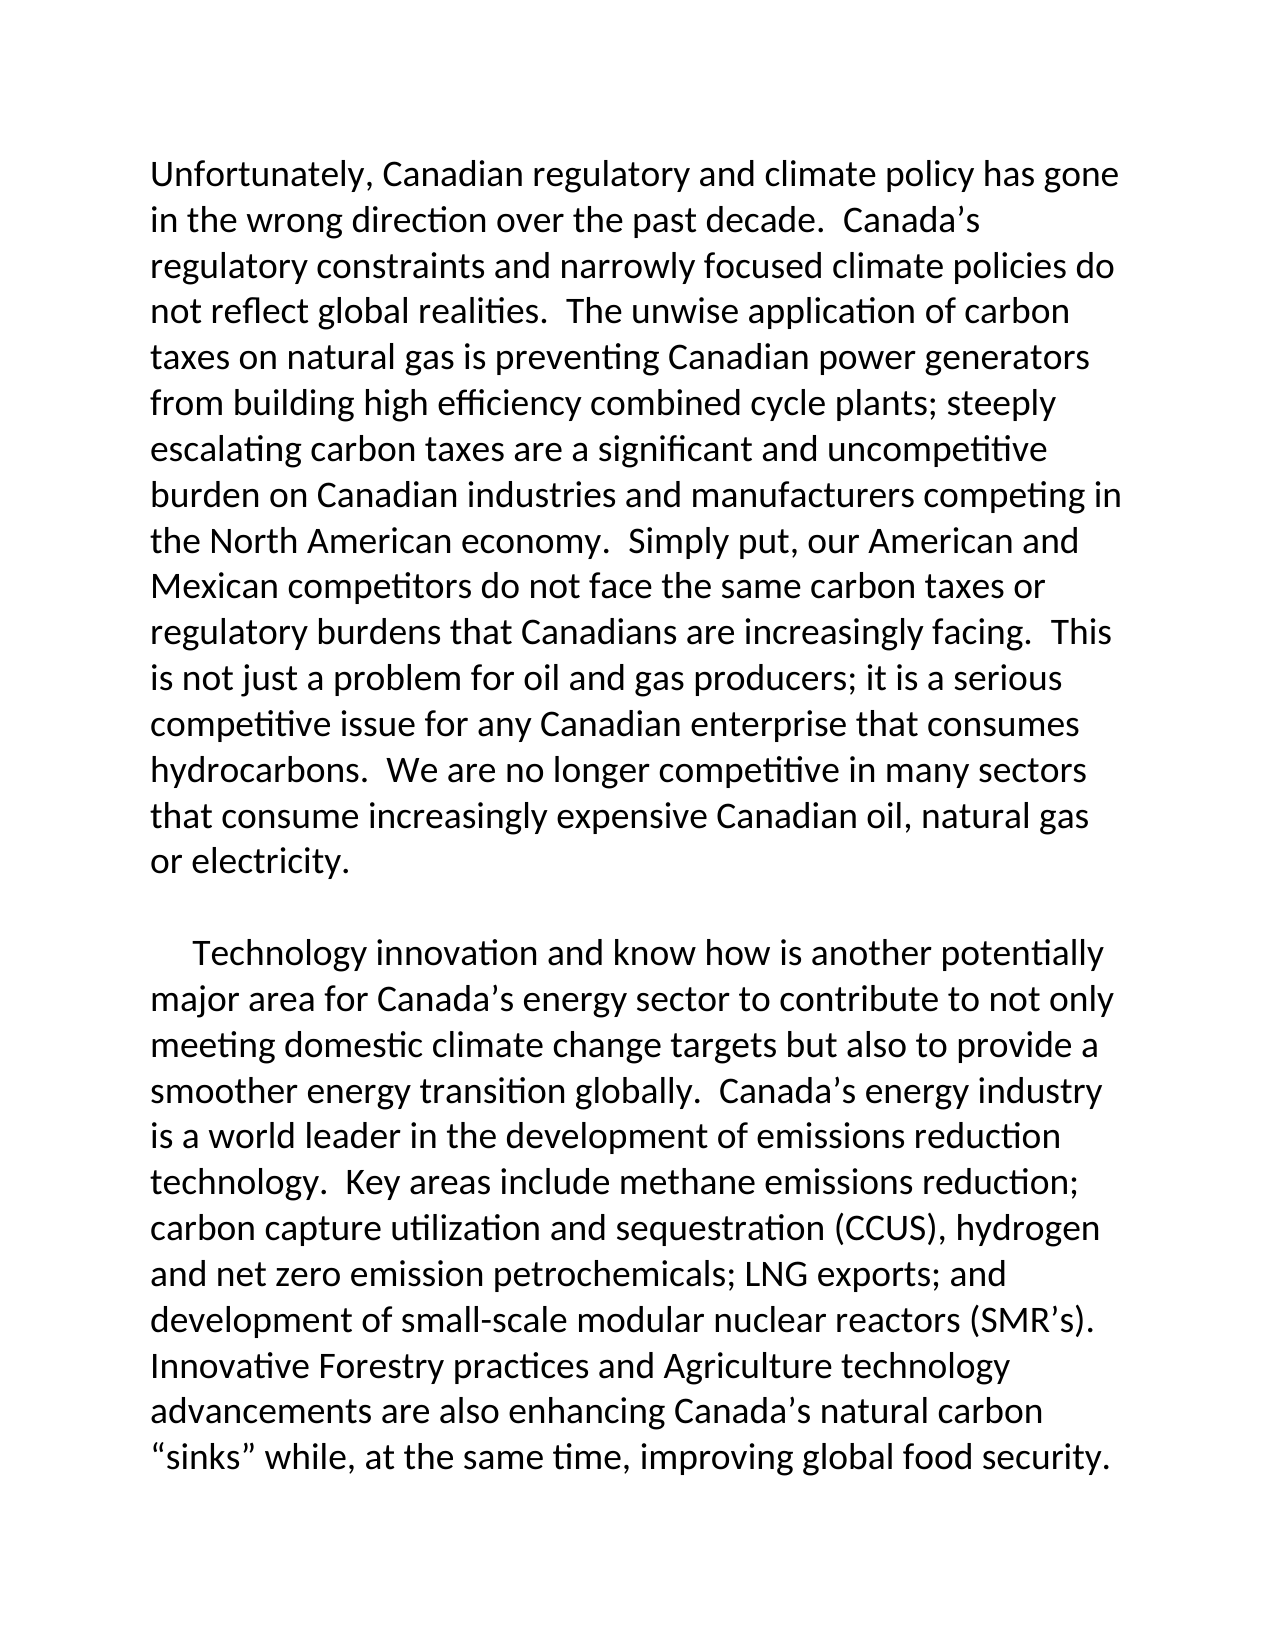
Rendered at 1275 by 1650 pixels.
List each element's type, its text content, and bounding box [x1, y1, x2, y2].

text Unfortunately, Canadian regulatory and climate policy has gone in the wrong direction over the past decade. Canada’s regulatory constraints and narrowly focused climate policies do not reflect global realities. The unwise application of carbon taxes on natural gas is preventing Canadian power generators from building high efficiency combined cycle plants; steeply escalating carbon taxes are a significant and uncompetitive burden on Canadian industries and manufacturers competing in the North American economy. Simply put, our American and Mexican competitors do not face the same carbon taxes or regulatory burdens that Canadians are increasingly facing. This is not just a problem for oil and gas producers; it is a serious competitive issue for any Canadian enterprise that consumes hydrocarbons. We are no longer competitive in many sectors that consume increasingly expensive Canadian oil, natural gas or electricity. [150, 150, 1125, 883]
text Technology innovation and know how is another potentially major area for Canada’s energy sector to contribute to not only meeting domestic climate change targets but also to provide a smoother energy transition globally. Canada’s energy industry is a world leader in the development of emissions reduction technology. Key areas include methane emissions reduction; carbon capture utilization and sequestration (CCUS), hydrogen and net zero emission petrochemicals; LNG exports; and development of small-scale modular nuclear reactors (SMR’s). Innovative Forestry practices and Agriculture technology advancements are also enhancing Canada’s natural carbon “sinks” while, at the same time, improving global food security. [150, 929, 1125, 1479]
